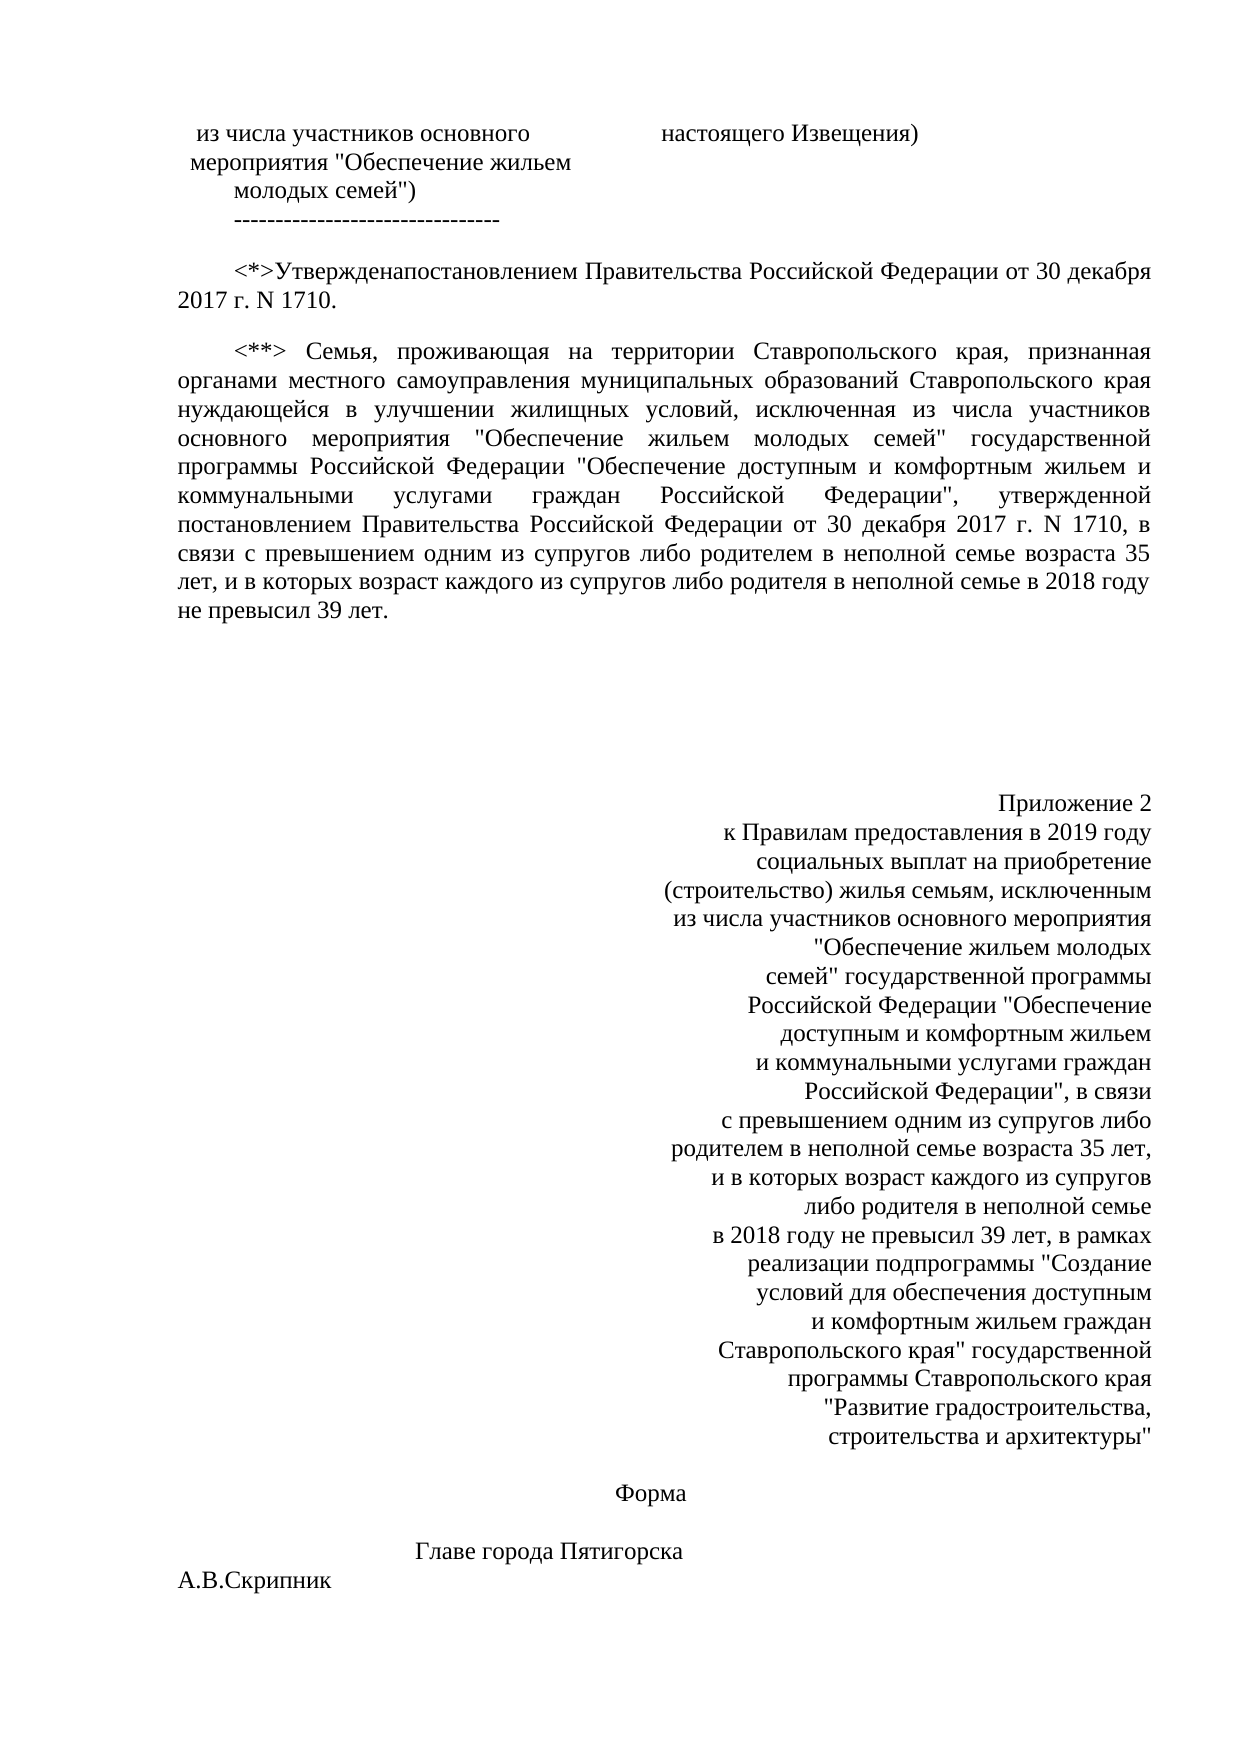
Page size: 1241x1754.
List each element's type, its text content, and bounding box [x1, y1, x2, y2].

text Российской Федерации "Обеспечение [177, 990, 1152, 1018]
text реализации подпрограммы "Создание [177, 1248, 1152, 1277]
text А.В.Скрипник [177, 1565, 1152, 1593]
text Главе города Пятигорска [177, 1536, 1152, 1565]
text <*>Утвержденапостановлением Правительства Российской Федерации от 30 декабря 2017 г. N 1710. [177, 256, 1152, 313]
text "Развитие градостроительства, [177, 1392, 1152, 1421]
text из числа участников основного мероприятия [177, 903, 1152, 932]
text <**> Семья, проживающая на территории Ставропольского края, признанная органами местного самоуправления муниципальных образований Ставропольского края нуждающейся в улучшении жилищных условий, исключенная из числа участников основного мероприятия "Обеспечение жильем молодых семей" государственной программы Российской Федерации "Обеспечение доступным и комфортным жильем и коммунальными услугами граждан Российской Федерации", утвержденной постановлением Правительства Российской Федерации от 30 декабря 2017 г. N 1710, в связи с превышением одним из супругов либо родителем в неполной семье возраста 35 лет, и в которых возраст каждого из супругов либо родителя в неполной семье в 2018 году не превысил 39 лет. [177, 336, 1152, 624]
text Форма [177, 1478, 1152, 1507]
text Ставропольского края" государственной [177, 1335, 1152, 1363]
text родителем в неполной семье возраста 35 лет, [177, 1133, 1152, 1162]
text "Обеспечение жильем молодых [177, 932, 1152, 961]
text и коммунальными услугами граждан [177, 1047, 1152, 1076]
text -------------------------------- [177, 204, 1152, 233]
text либо родителя в неполной семье [177, 1191, 1152, 1220]
text мероприятия "Обеспечение жильем [177, 147, 1152, 176]
text социальных выплат на приобретение [177, 846, 1152, 875]
text к Правилам предоставления в 2019 году [177, 817, 1152, 846]
text и в которых возраст каждого из супругов [177, 1162, 1152, 1191]
text в 2018 году не превысил 39 лет, в рамках [177, 1220, 1152, 1248]
text Российской Федерации", в связи [177, 1076, 1152, 1105]
text программы Ставропольского края [177, 1363, 1152, 1392]
text строительства и архитектуры" [177, 1421, 1152, 1450]
text и комфортным жильем граждан [177, 1306, 1152, 1335]
text молодых семей") [177, 176, 1152, 204]
text с превышением одним из супругов либо [177, 1105, 1152, 1133]
text доступным и комфортным жильем [177, 1018, 1152, 1047]
text из числа участников основного настоящего Извещения) [177, 118, 1152, 147]
text условий для обеспечения доступным [177, 1277, 1152, 1306]
text семей" государственной программы [177, 961, 1152, 990]
text (строительство) жилья семьям, исключенным [177, 875, 1152, 903]
text Приложение 2 [177, 788, 1152, 817]
